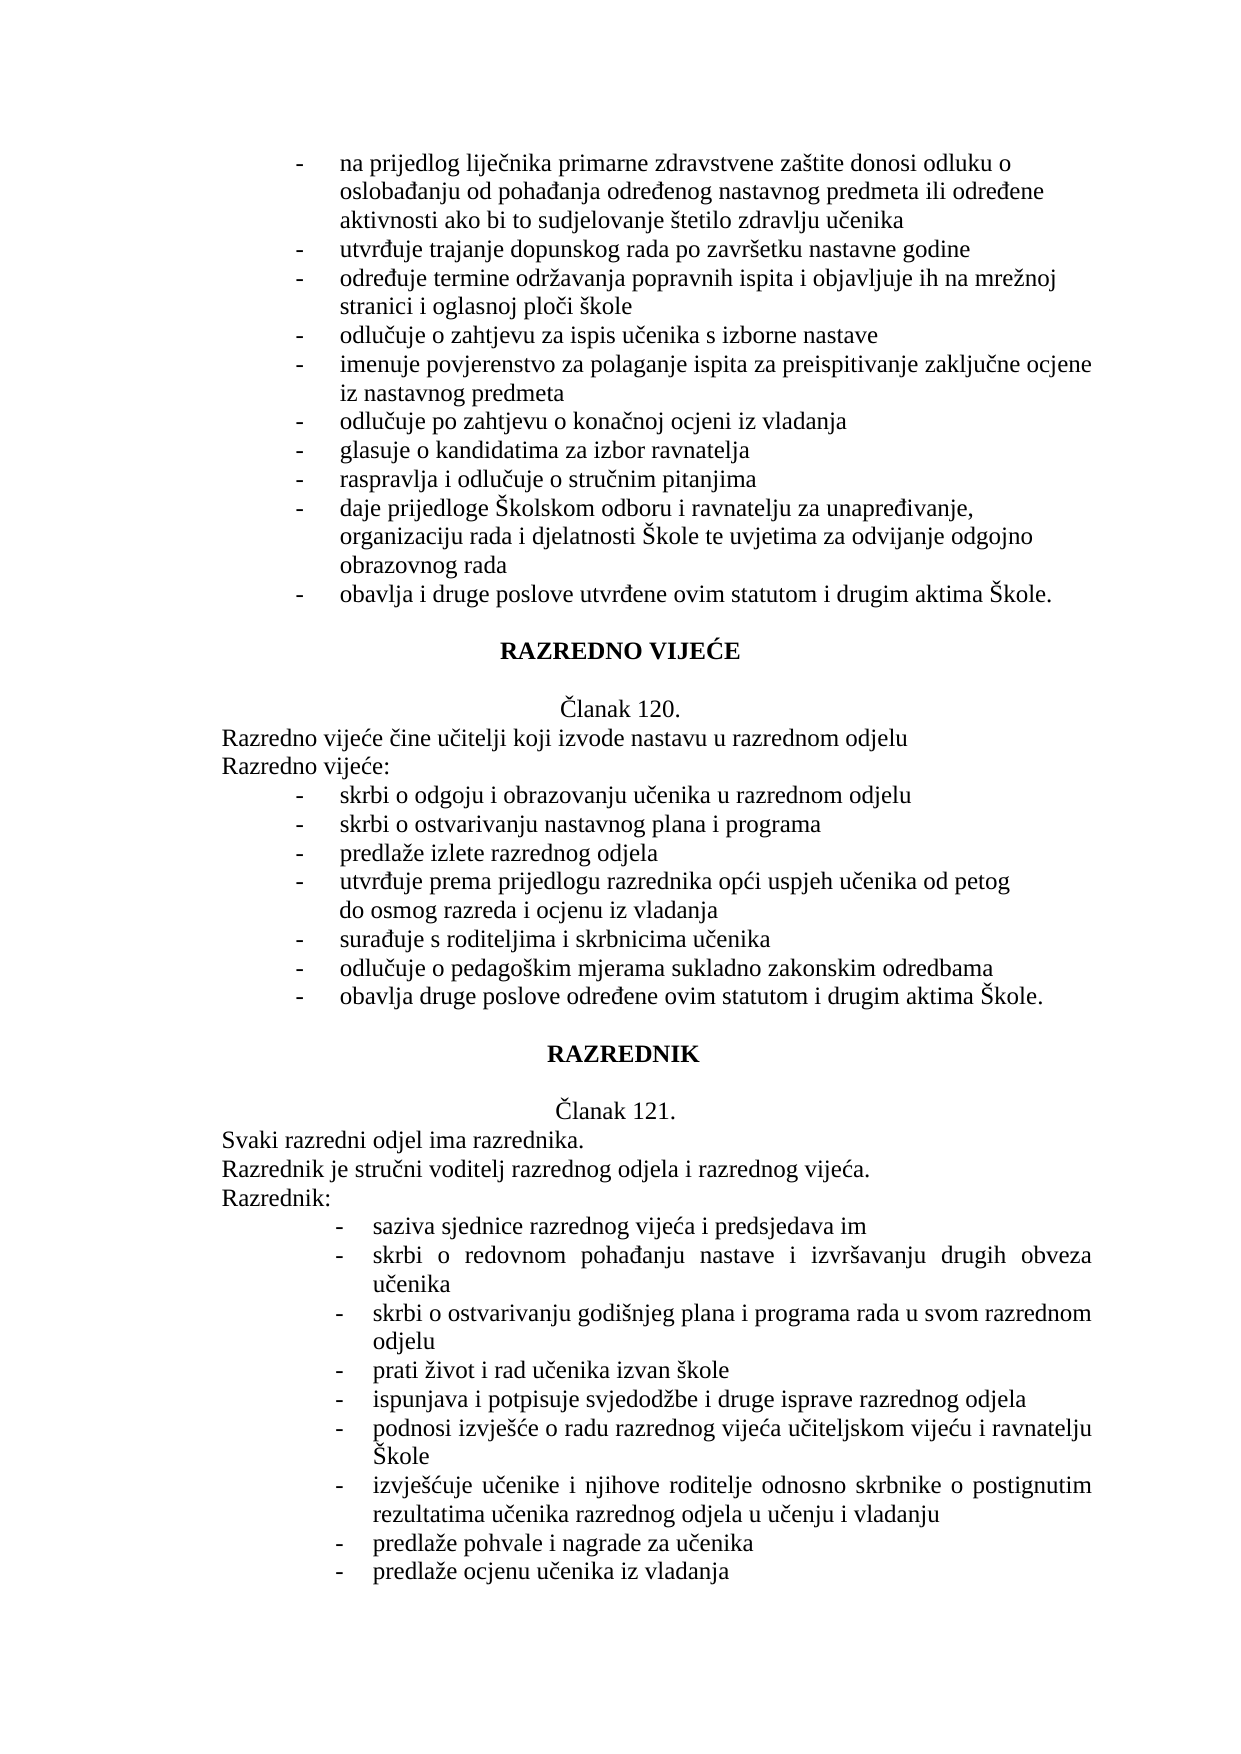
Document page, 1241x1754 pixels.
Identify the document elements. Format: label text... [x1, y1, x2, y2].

list predlaže pohvale i nagrade za učenika [335, 1528, 1093, 1556]
list glasuje o kandidatima za izbor ravnatelja [295, 435, 1093, 464]
list utvrđuje trajanje dopunskog rada po završetku nastavne godine [295, 234, 1093, 263]
list surađuje s roditeljima i skrbnicima učenika [295, 924, 1093, 953]
list izvješćuje učenike i njihove roditelje odnosno skrbnike o postignutim rezultatima učenika razrednog odjela u učenju i vladanju [335, 1470, 1093, 1528]
list skrbi o redovnom pohađanju nastave i izvršavanju drugih obveza učenika [335, 1240, 1093, 1298]
text Razrednik je stručni voditelj razrednog odjela i razrednog vijeća. [148, 1154, 1093, 1183]
list obavlja i druge poslove utvrđene ovim statutom i drugim aktima Škole. [295, 579, 1093, 608]
list određuje termine održavanja popravnih ispita i objavljuje ih na mrežnoj stranici i oglasnoj ploči škole [295, 263, 1093, 320]
text RAZREDNIK [148, 1039, 1093, 1068]
list imenuje povjerenstvo za polaganje ispita za preispitivanje zaključne ocjene iz nastavnog predmeta [295, 349, 1093, 406]
list utvrđuje prema prijedlogu razrednika opći uspjeh učenika od petog [295, 866, 1093, 895]
text Svaki razredni odjel ima razrednika. [148, 1125, 1093, 1154]
list skrbi o ostvarivanju nastavnog plana i programa [295, 809, 1093, 838]
list odlučuje o pedagoškim mjerama sukladno zakonskim odredbama [295, 953, 1093, 981]
list predlaže ocjenu učenika iz vladanja [335, 1556, 1093, 1585]
list odlučuje po zahtjevu o konačnoj ocjeni iz vladanja [295, 406, 1093, 435]
list odlučuje o zahtjevu za ispis učenika s izborne nastave [295, 320, 1093, 349]
text Članak 120. [148, 694, 1093, 723]
list skrbi o ostvarivanju godišnjeg plana i programa rada u svom razrednom odjelu [335, 1298, 1093, 1355]
list podnosi izvješće o radu razrednog vijeća učiteljskom vijeću i ravnatelju Škole [335, 1413, 1093, 1470]
list skrbi o odgoju i obrazovanju učenika u razrednom odjelu [295, 780, 1093, 809]
list obavlja druge poslove određene ovim statutom i drugim aktima Škole. [295, 981, 1093, 1010]
list raspravlja i odlučuje o stručnim pitanjima [295, 464, 1093, 493]
list na prijedlog liječnika primarne zdravstvene zaštite donosi odluku o oslobađanju od pohađanja određenog nastavnog predmeta ili određene aktivnosti ako bi to sudjelovanje štetilo zdravlju učenika [295, 148, 1093, 234]
list prati život i rad učenika izvan škole [335, 1355, 1093, 1384]
text do osmog razreda i ocjenu iz vladanja [295, 895, 1093, 924]
text Članak 121. [443, 1096, 1093, 1125]
text Razredno vijeće čine učitelji koji izvode nastavu u razrednom odjelu [148, 723, 1093, 751]
list saziva sjednice razrednog vijeća i predsjedava im [335, 1211, 1093, 1240]
list predlaže izlete razrednog odjela [295, 838, 1093, 866]
text Razredno vijeće: [148, 751, 1093, 780]
text Razrednik: [148, 1183, 1093, 1211]
text RAZREDNO VIJEĆE [148, 636, 1093, 665]
list ispunjava i potpisuje svjedodžbe i druge isprave razrednog odjela [335, 1384, 1093, 1413]
list daje prijedloge Školskom odboru i ravnatelju za unapređivanje, organizaciju rada i djelatnosti Škole te uvjetima za odvijanje odgojno obrazovnog rada [295, 493, 1093, 579]
